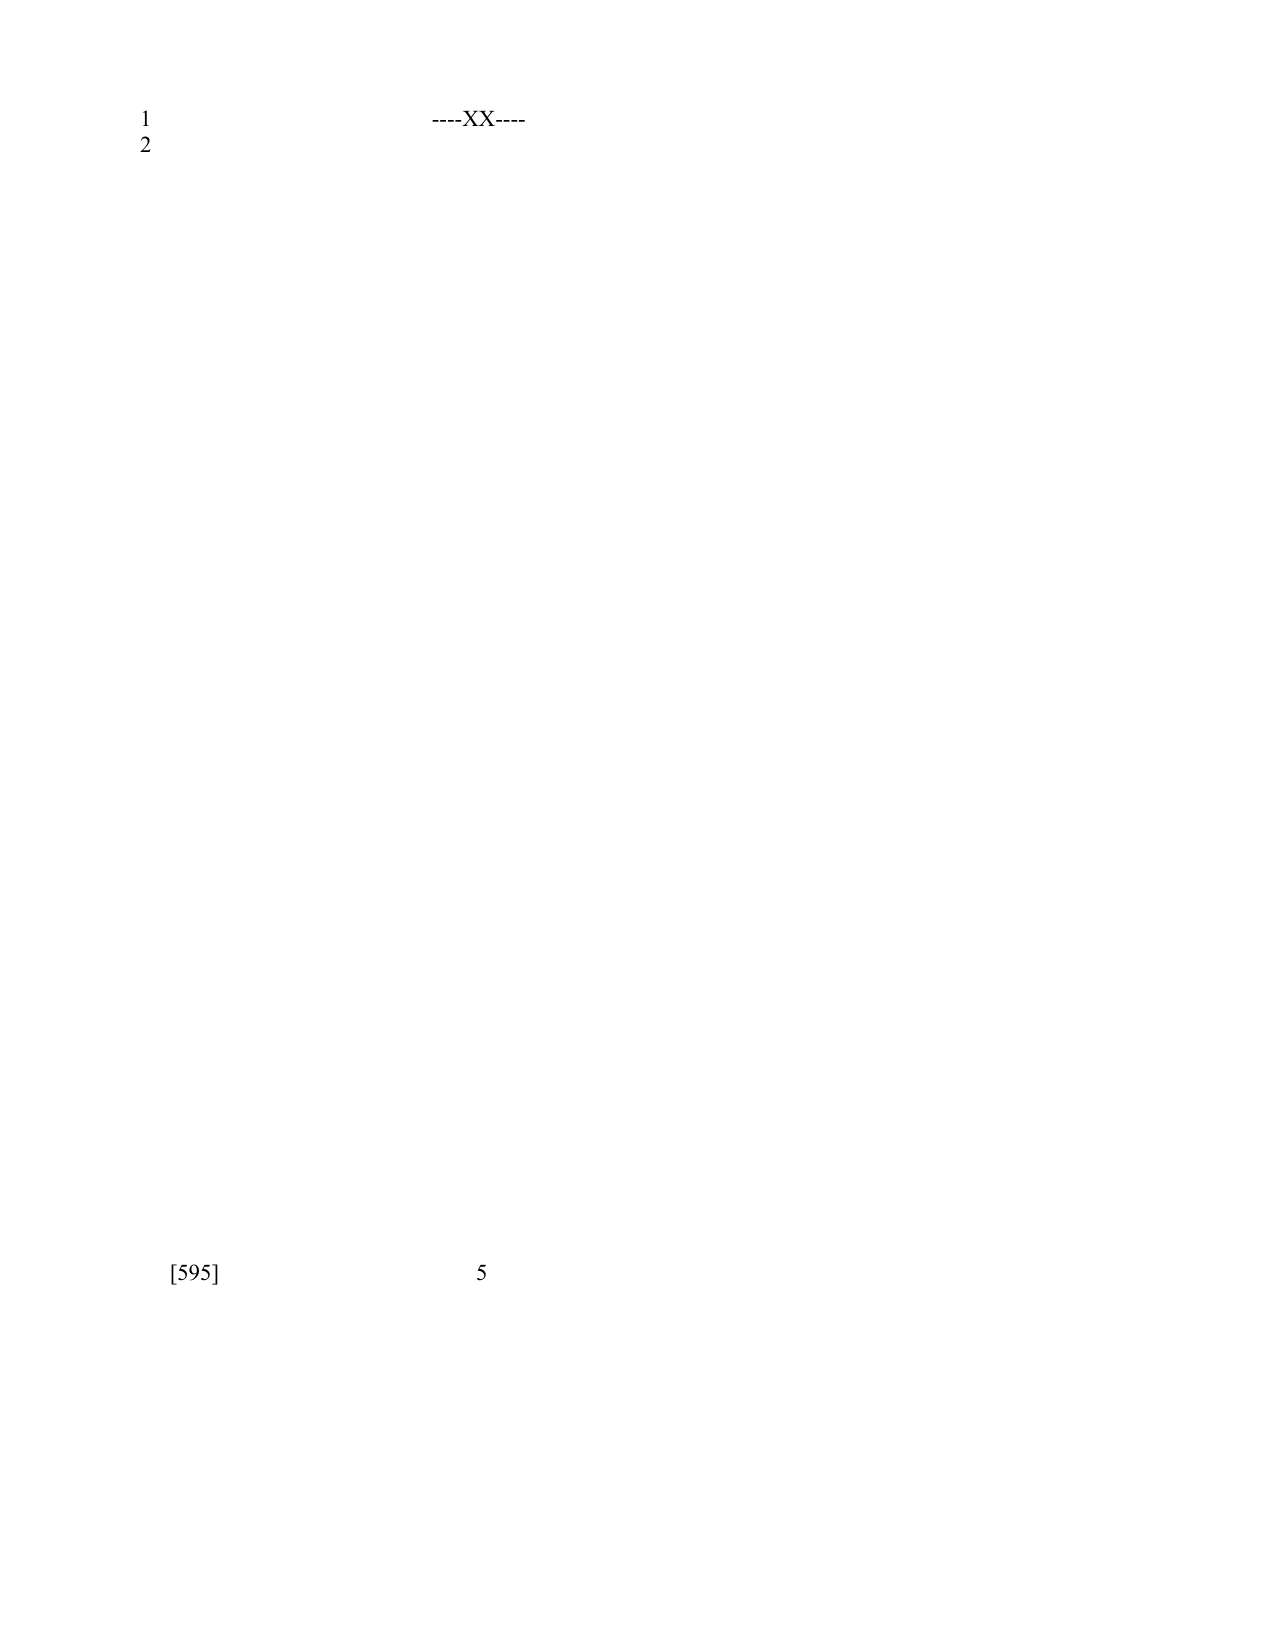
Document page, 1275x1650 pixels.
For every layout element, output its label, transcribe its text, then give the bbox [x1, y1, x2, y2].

text ----XX---- [169, 105, 787, 131]
